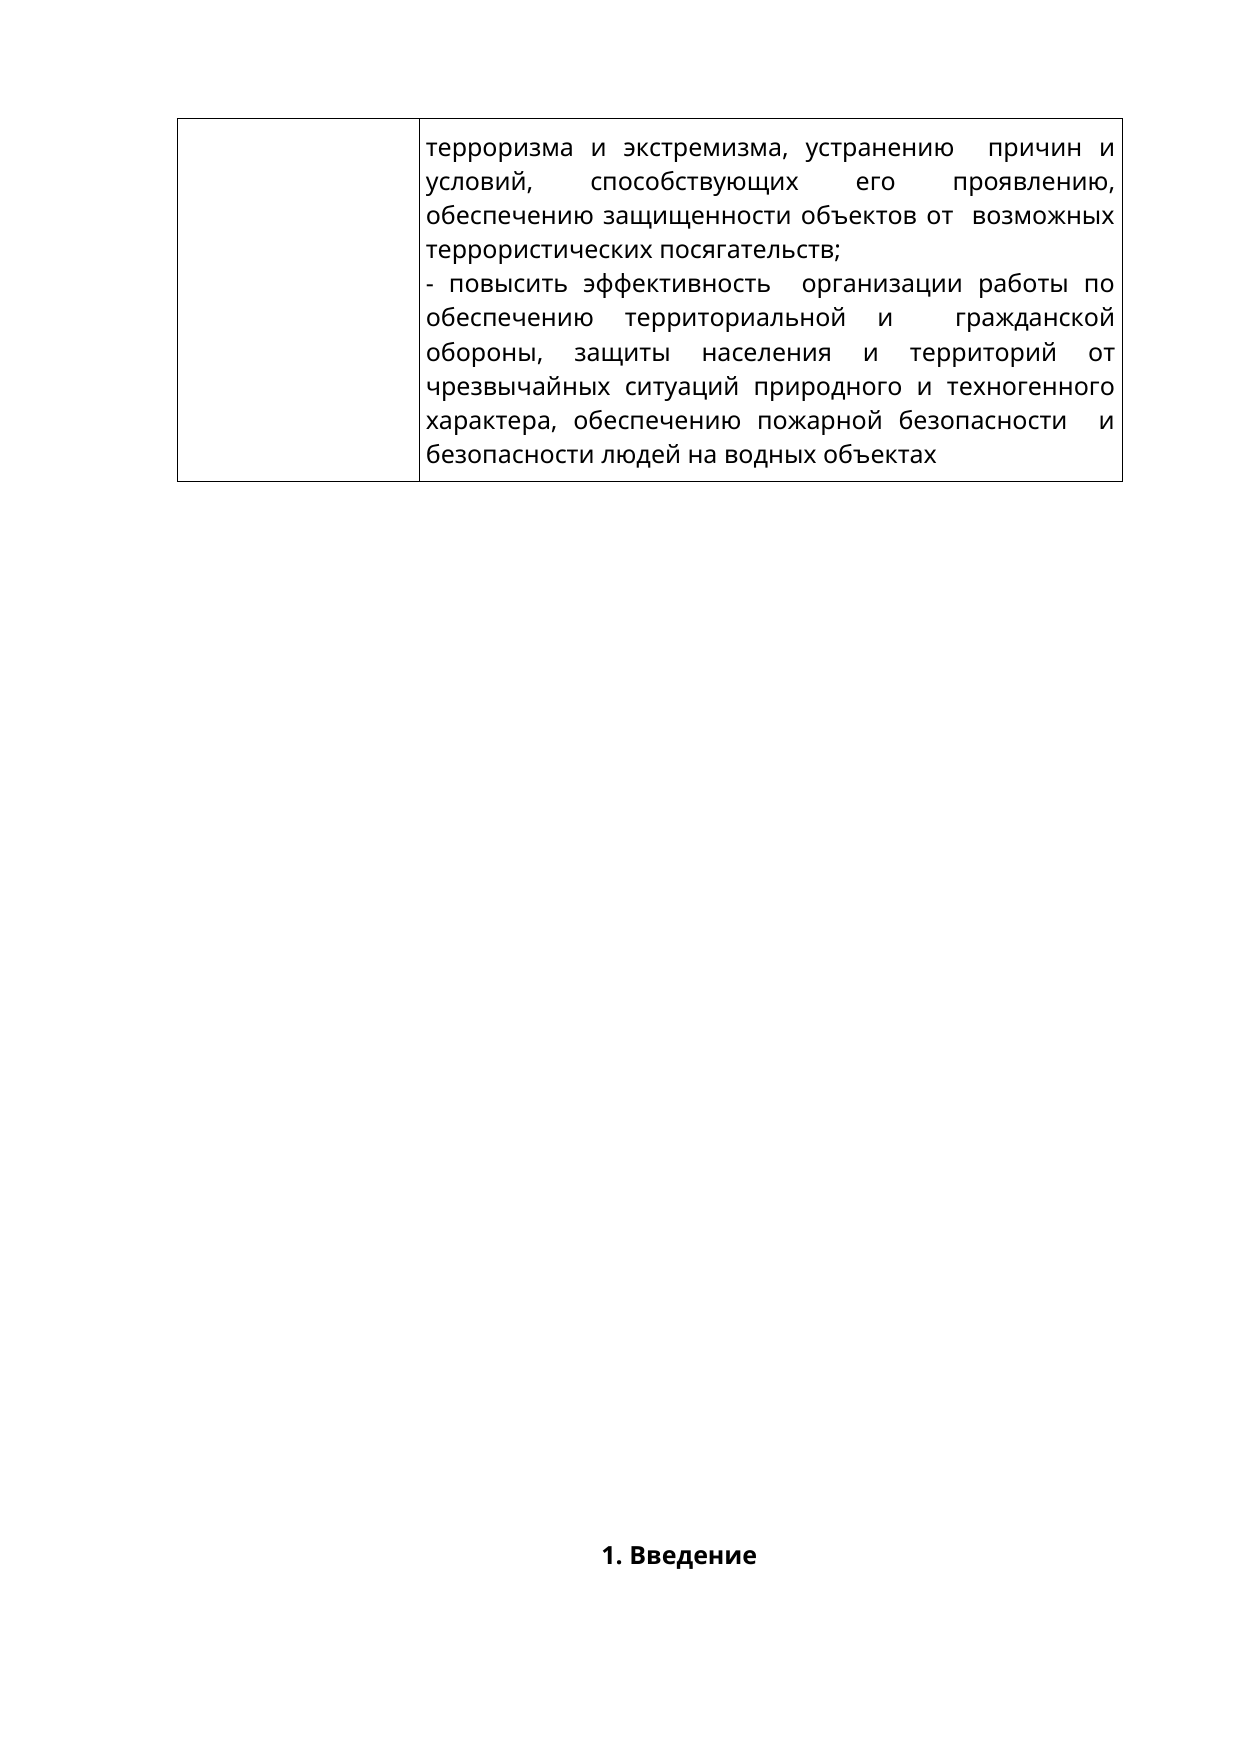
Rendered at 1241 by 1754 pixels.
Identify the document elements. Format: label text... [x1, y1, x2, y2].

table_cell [420, 119, 1122, 481]
text 1. Введение [177, 1538, 1181, 1572]
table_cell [178, 119, 419, 481]
